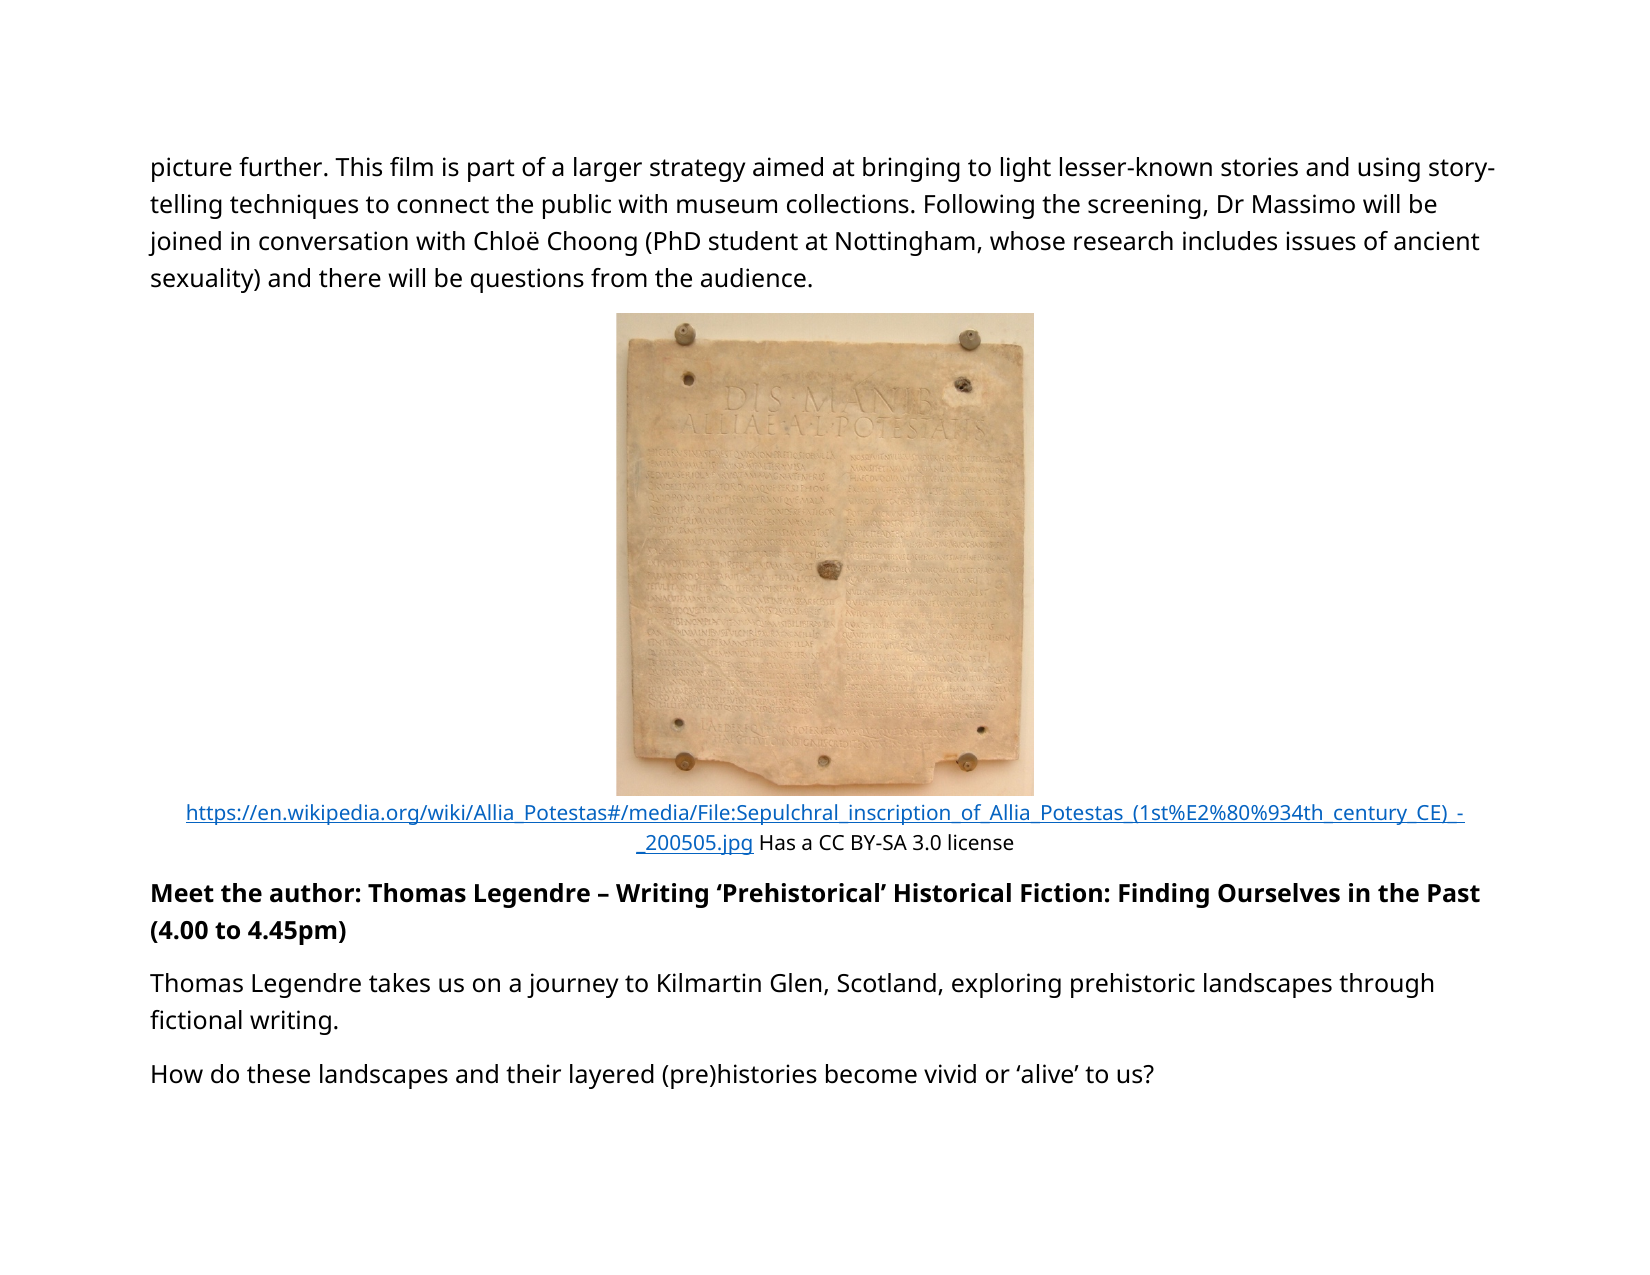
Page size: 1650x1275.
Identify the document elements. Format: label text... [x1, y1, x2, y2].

text How do these landscapes and their layered (pre)histories become vivid or ‘alive’ to us? [150, 1056, 1500, 1090]
text Meet the author: Thomas Legendre – Writing ‘Prehistorical’ Historical Fiction: Finding Ourselves in the Past (4.00 to 4.45pm) [150, 876, 1500, 947]
picture [616, 313, 1034, 796]
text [150, 150, 1500, 294]
text Thomas Legendre takes us on a journey to Kilmartin Glen, Scotland, exploring prehistoric landscapes through fictional writing. [150, 966, 1500, 1037]
